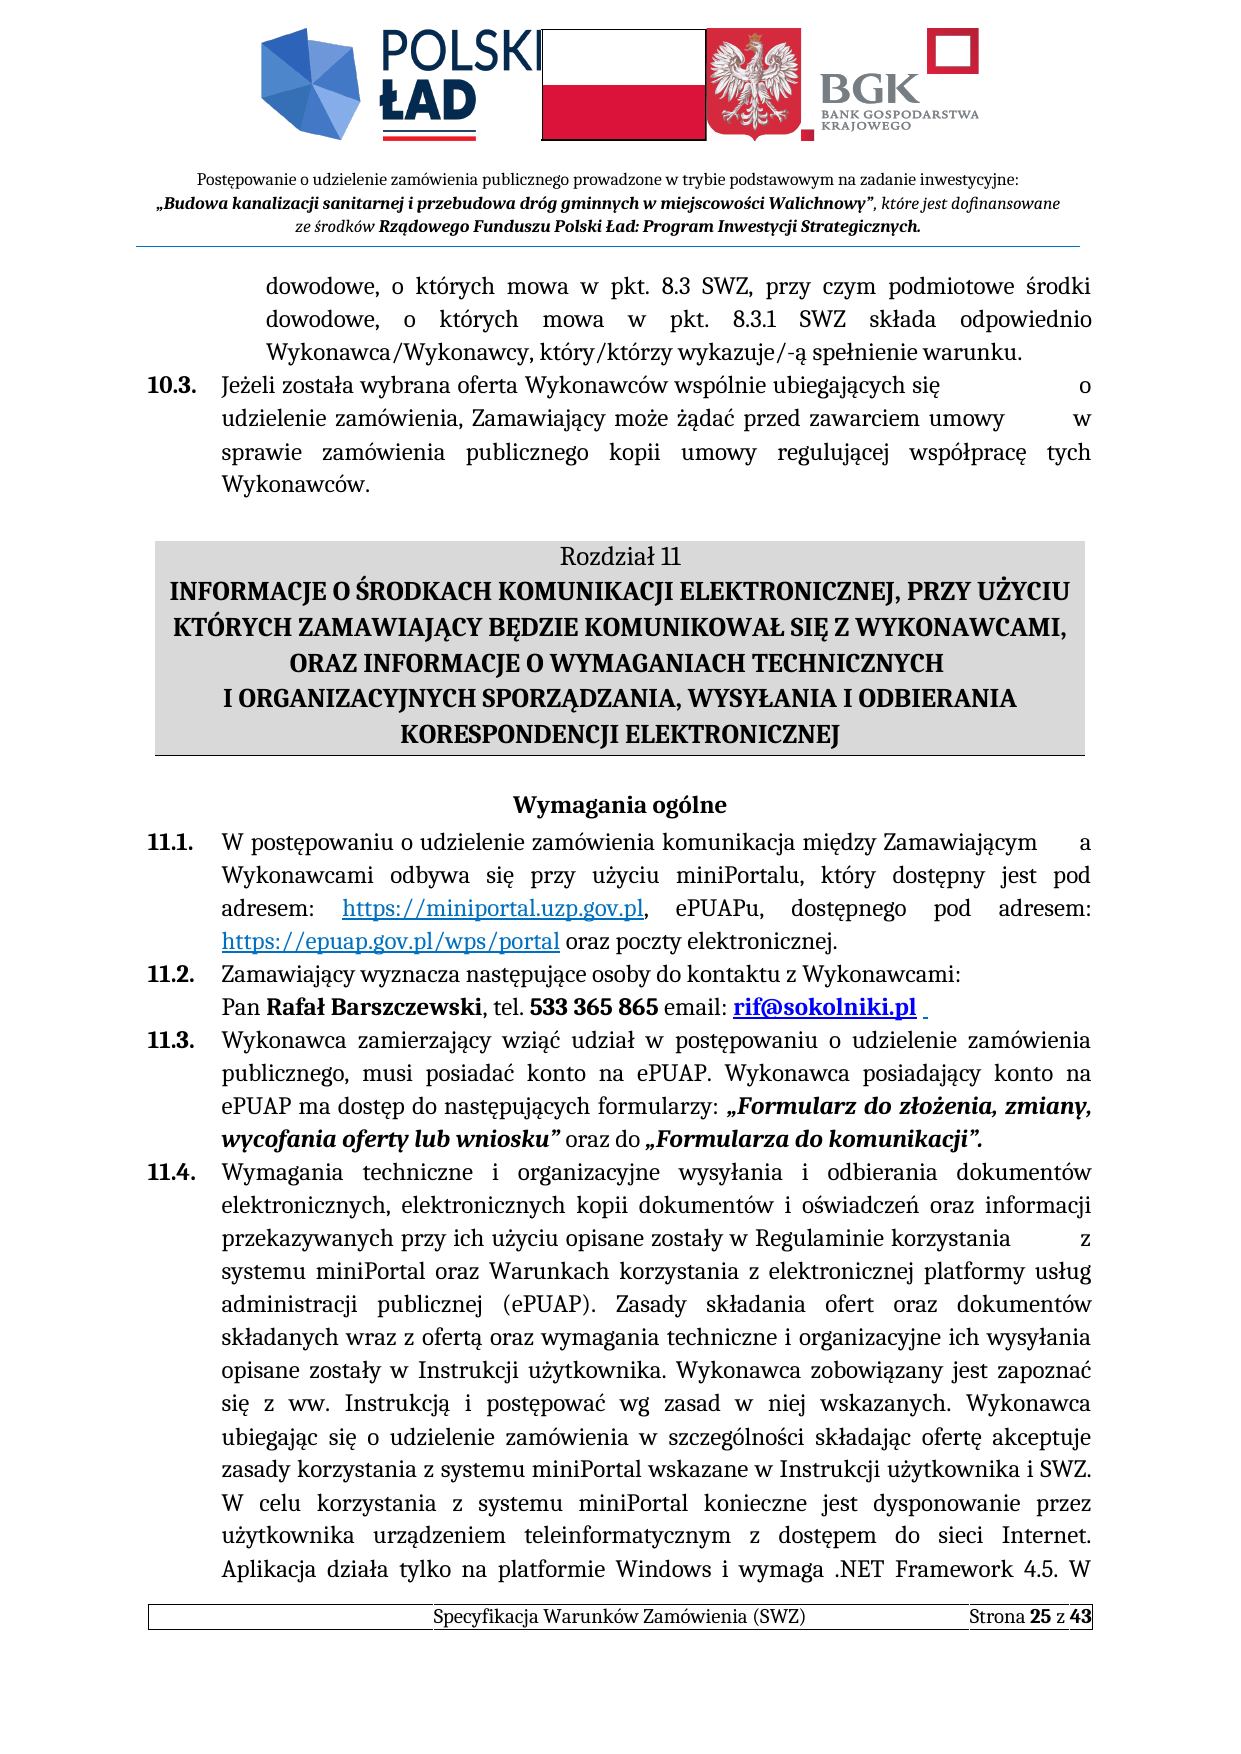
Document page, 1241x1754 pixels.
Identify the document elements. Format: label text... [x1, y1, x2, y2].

list Wykonawca zamierzający wziąć udział w postępowaniu o udzielenie zamówienia publicznego, musi posiadać konto na ePUAP. Wykonawca posiadający konto na ePUAP ma dostęp do następujących formularzy: „Formularz do złożenia, zmiany, wycofania oferty lub wniosku” oraz do „Formularza do komunikacji”. [148, 1026, 1093, 1154]
list Jeżeli została wybrana oferta Wykonawców wspólnie ubiegających się o udzielenie zamówienia, Zamawiający może żądać przed zawarciem umowy w sprawie zamówienia publicznego kopii umowy regulującej współpracę tych Wykonawców. [148, 371, 1093, 499]
list Pan Rafał Barszczewski, tel. 533 365 865 email: rif@sokolniki.pl [221, 993, 1093, 1022]
table_header Rozdział 11 INFORMACJE O ŚRODKACH KOMUNIKACJI ELEKTRONICZNEJ, PRZY UŻYCIU KTÓRYCH ZAMAWIAJĄCY BĘDZIE KOMUNIKOWAŁ SIĘ Z WYKONAWCAMI, ORAZ INFORMACJE O WYMAGANIACH TECHNICZNYCH I ORGANIZACYJNYCH SPORZĄDZANIA, WYSYŁANIA I ODBIERANIA KORESPONDENCJI ELEKTRONICZNEJ [155, 541, 1085, 755]
picture [261, 28, 542, 141]
list W postępowaniu o udzielenie zamówienia komunikacja między Zamawiającym a Wykonawcami odbywa się przy użyciu miniPortalu, który dostępny jest pod adresem: https://miniportal.uzp.gov.pl, ePUAPu, dostępnego pod adresem: https://epuap.gov.pl/wps/portal oraz poczty elektronicznej. [148, 828, 1093, 956]
picture [543, 30, 705, 139]
picture [706, 28, 979, 141]
list Wymagania ogólne [148, 791, 1093, 819]
list Zamawiający wyznacza następujące osoby do kontaktu z Wykonawcami: [148, 960, 1093, 989]
